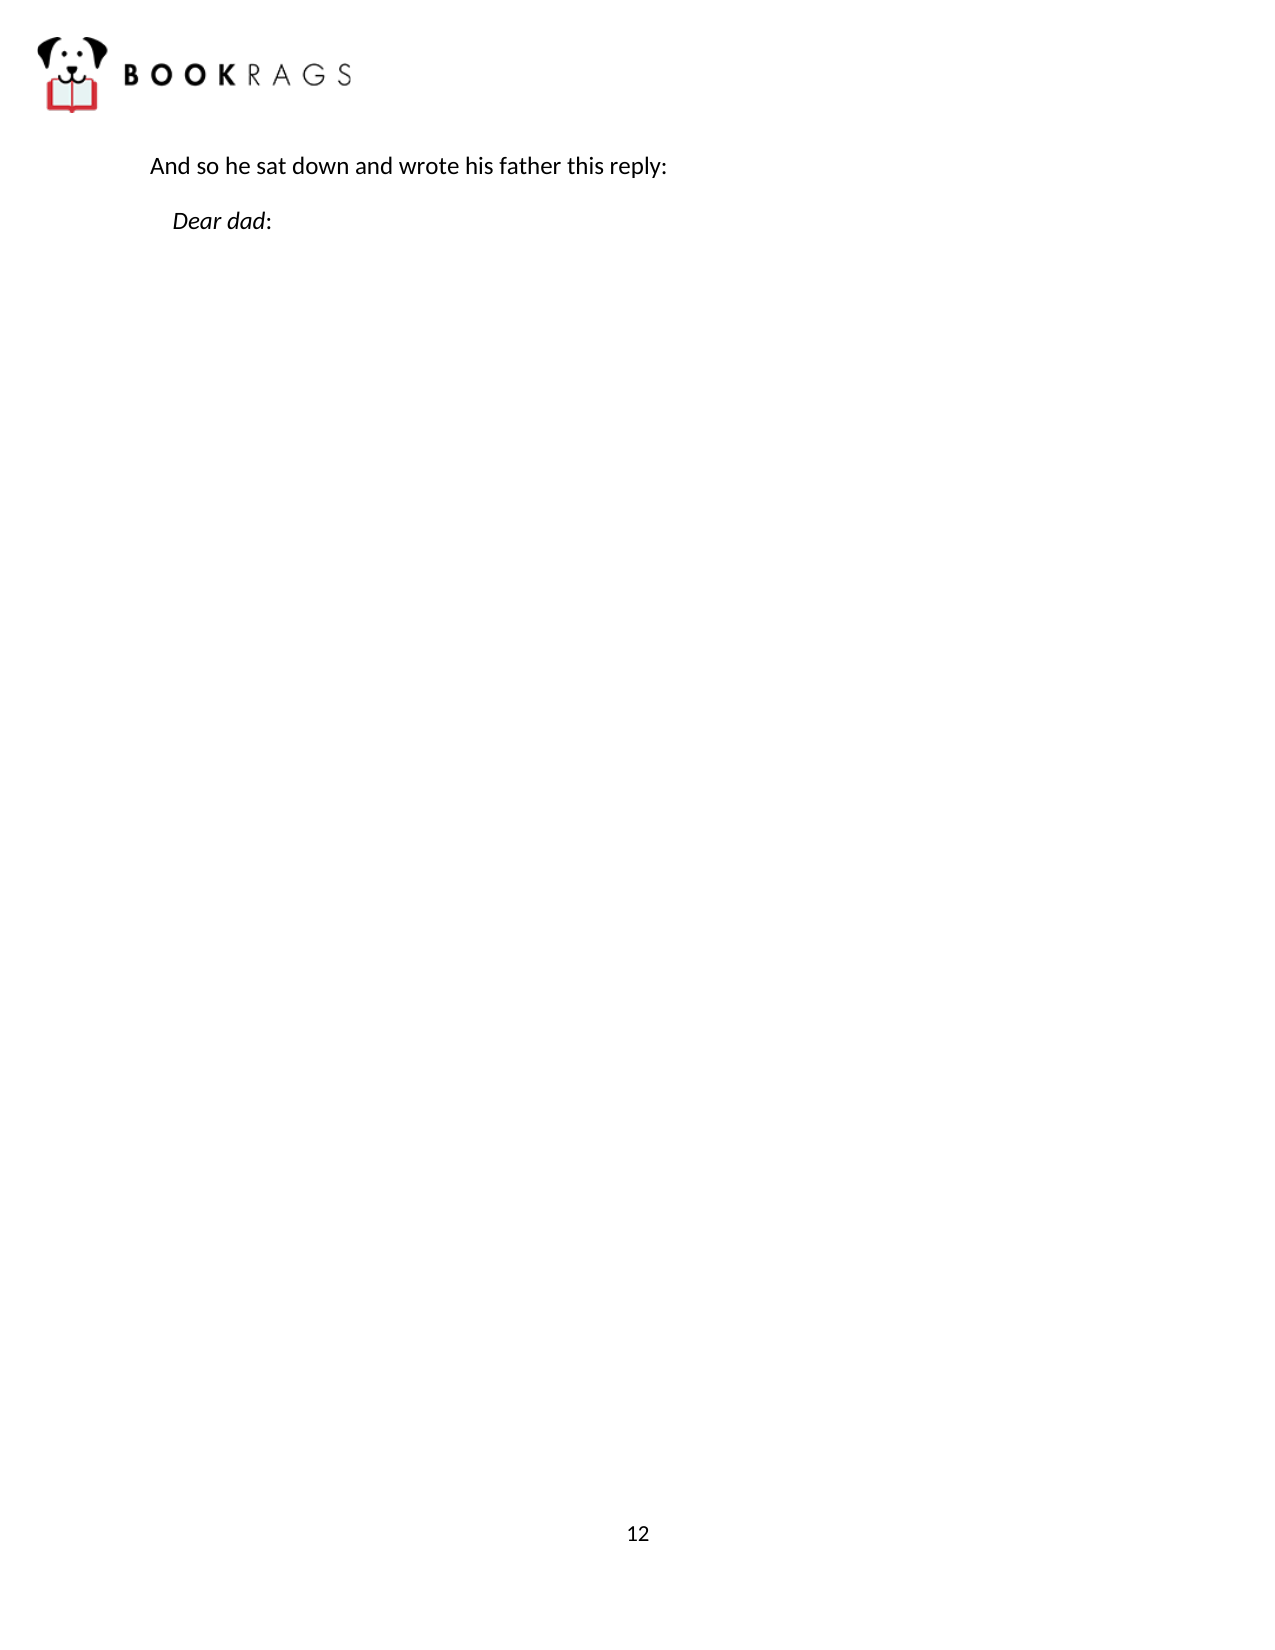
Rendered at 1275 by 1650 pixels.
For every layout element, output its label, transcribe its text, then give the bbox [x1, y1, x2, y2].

text And so he sat down and wrote his father this reply: [150, 150, 1125, 181]
text Dear dad: [150, 206, 1125, 236]
picture [37, 37, 351, 113]
